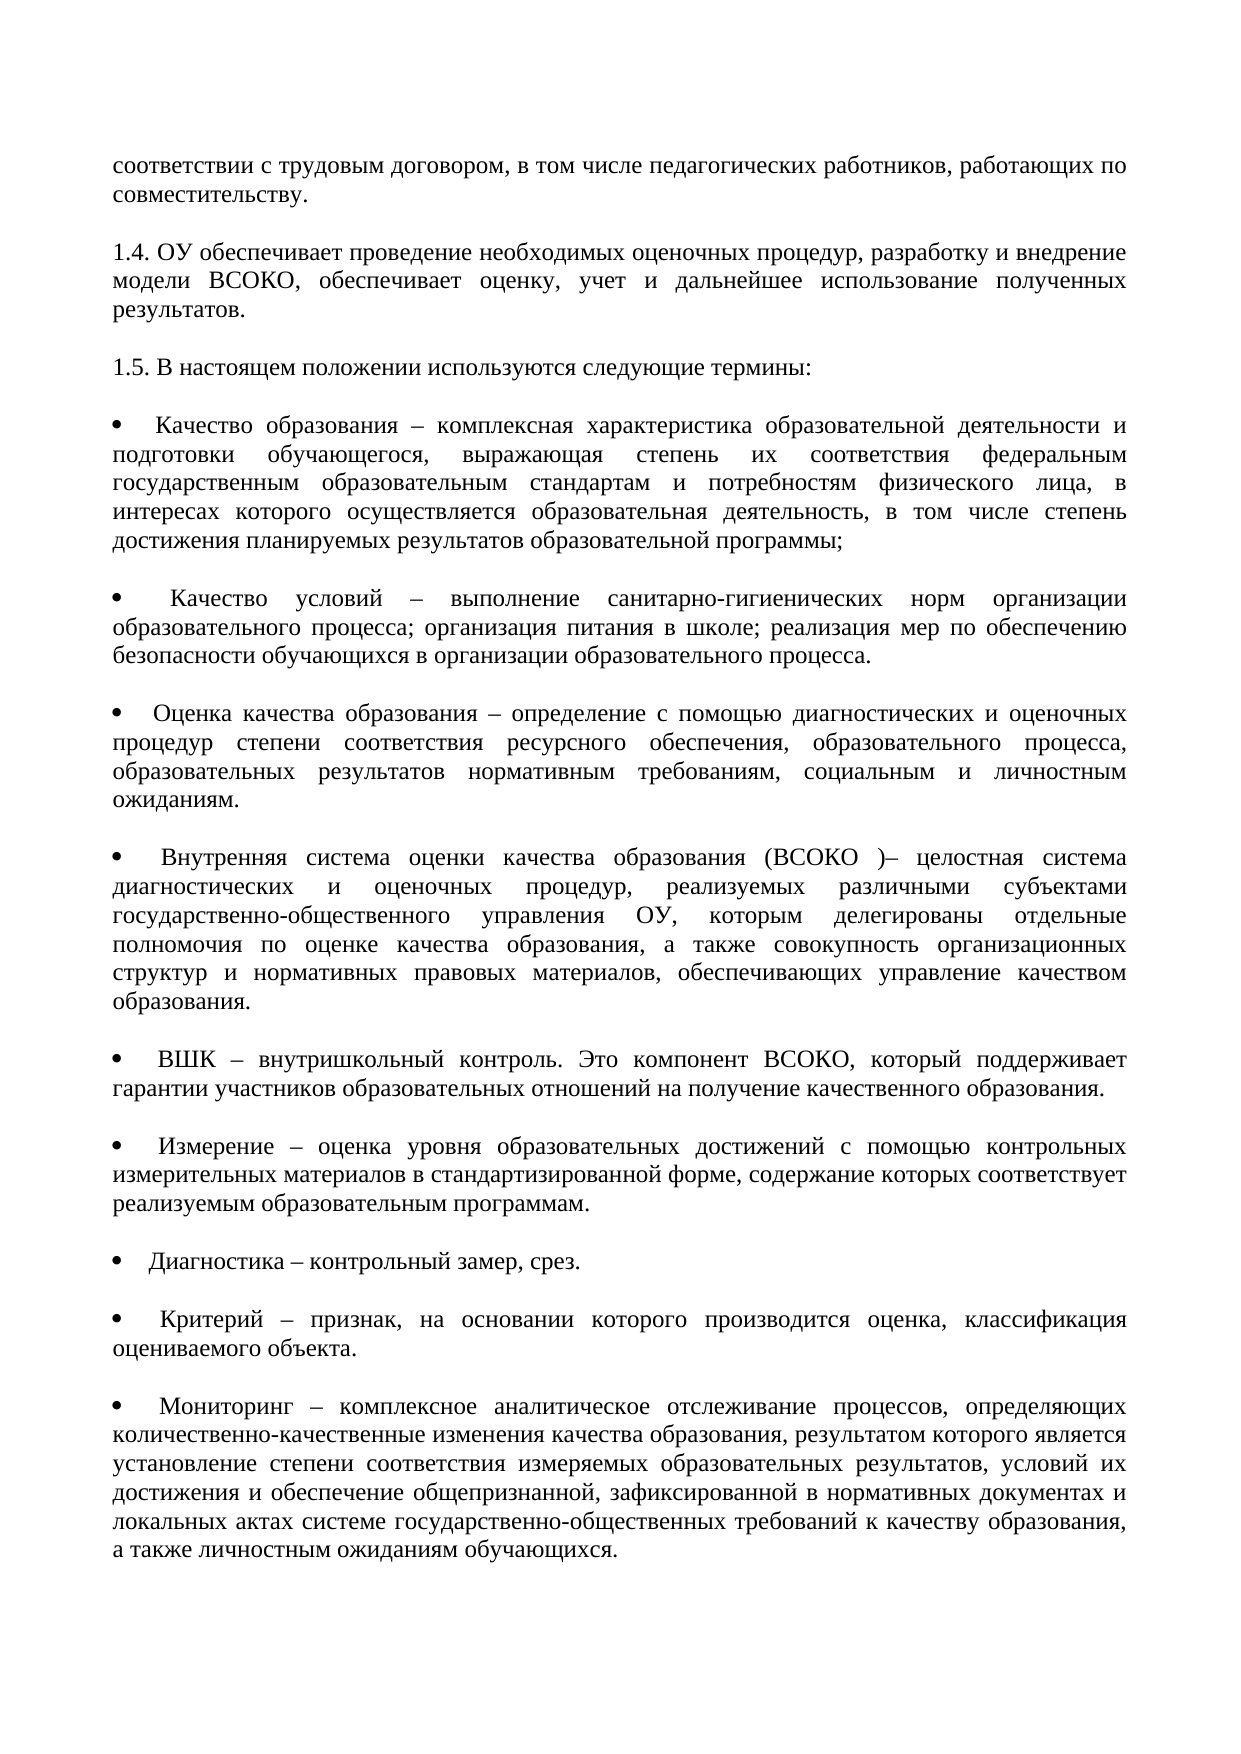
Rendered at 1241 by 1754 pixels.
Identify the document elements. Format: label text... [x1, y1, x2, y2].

list  Качество образования – комплексная характеристика образовательной деятельности и подготовки обучающегося, выражающая степень их соответствия федеральным государственным образовательным стандартам и потребностям физического лица, в интересах которого осуществляется образовательная деятельность, в том числе степень достижения планируемых результатов образовательной программы; [112, 410, 1128, 554]
list  Качество условий – выполнение санитарно-гигиенических норм организации образовательного процесса; организация питания в школе; реализация мер по обеспечению безопасности обучающихся в организации образовательного процесса. [112, 583, 1128, 669]
list  Внутренняя система оценки качества образования (ВСОКО )– целостная система диагностических и оценочных процедур, реализуемых различными субъектами государственно-общественного управления ОУ, которым делегированы отдельные полномочия по оценке качества образования, а также совокупность организационных структур и нормативных правовых материалов, обеспечивающих управление качеством образования. [112, 842, 1128, 1015]
list  ВШК – внутришкольный контроль. Это компонент ВСОКО, который поддерживает гарантии участников образовательных отношений на получение качественного образования. [112, 1044, 1128, 1102]
list 1.5. В настоящем положении используются следующие термины: [112, 352, 1128, 381]
list 1.4. ОУ обеспечивает проведение необходимых оценочных процедур, разработку и внедрение модели ВСОКО, обеспечивает оценку, учет и дальнейшее использование полученных результатов. [112, 237, 1128, 323]
list  Диагностика – контрольный замер, срез. [112, 1246, 1128, 1275]
list  Оценка качества образования – определение с помощью диагностических и оценочных процедур степени соответствия ресурсного обеспечения, образовательного процесса, образовательных результатов нормативным требованиям, социальным и личностным ожиданиям. [112, 698, 1128, 813]
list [112, 150, 1128, 207]
list  Критерий – признак, на основании которого производится оценка, классификация оцениваемого объекта. [112, 1304, 1128, 1362]
list  Мониторинг – комплексное аналитическое отслеживание процессов, определяющих количественно-качественные изменения качества образования, результатом которого является установление степени соответствия измеряемых образовательных результатов, условий их достижения и обеспечение общепризнанной, зафиксированной в нормативных документах и локальных актах системе государственно-общественных требований к качеству образования, а также личностным ожиданиям обучающихся. [112, 1391, 1128, 1563]
list  Измерение – оценка уровня образовательных достижений с помощью контрольных измерительных материалов в стандартизированной форме, содержание которых соответствует реализуемым образовательным программам. [112, 1131, 1128, 1217]
